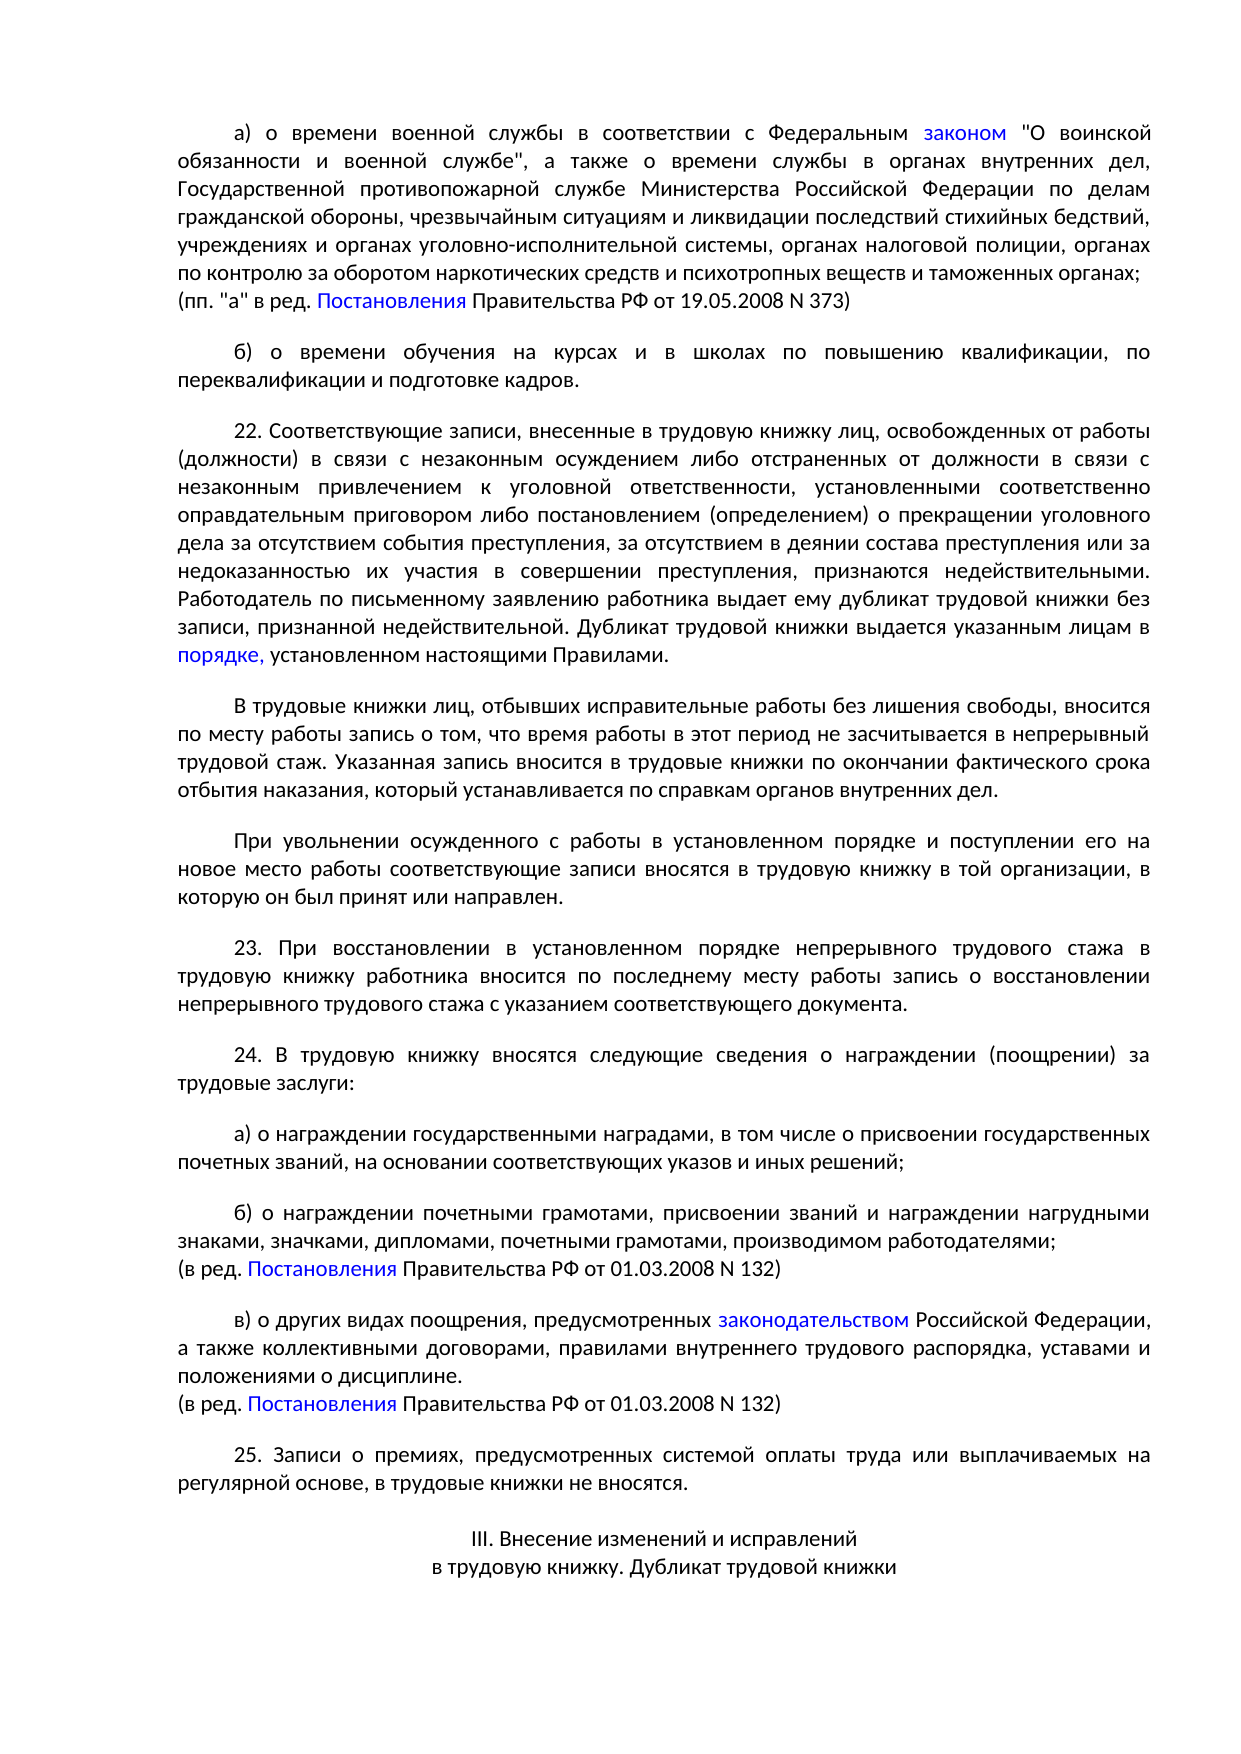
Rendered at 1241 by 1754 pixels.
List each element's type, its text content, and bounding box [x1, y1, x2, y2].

text в трудовую книжку. Дубликат трудовой книжки [177, 1552, 1152, 1580]
text 24. В трудовую книжку вносятся следующие сведения о награждении (поощрении) за трудовые заслуги: [177, 1040, 1152, 1096]
text При увольнении осужденного с работы в установленном порядке и поступлении его на новое место работы соответствующие записи вносятся в трудовую книжку в той организации, в которую он был принят или направлен. [177, 826, 1152, 910]
text (в ред. Постановления Правительства РФ от 01.03.2008 N 132) [177, 1389, 1152, 1417]
text б) о награждении почетными грамотами, присвоении званий и награждении нагрудными знаками, значками, дипломами, почетными грамотами, производимом работодателями; [177, 1198, 1152, 1254]
text 22. Соответствующие записи, внесенные в трудовую книжку лиц, освобожденных от работы (должности) в связи с незаконным осуждением либо отстраненных от должности в связи с незаконным привлечением к уголовной ответственности, установленными соответственно оправдательным приговором либо постановлением (определением) о прекращении уголовного дела за отсутствием события преступления, за отсутствием в деянии состава преступления или за недоказанностью их участия в совершении преступления, признаются недействительными. Работодатель по письменному заявлению работника выдает ему дубликат трудовой книжки без записи, признанной недействительной. Дубликат трудовой книжки выдается указанным лицам в порядке, установленном настоящими Правилами. [177, 416, 1152, 668]
text 25. Записи о премиях, предусмотренных системой оплаты труда или выплачиваемых на регулярной основе, в трудовые книжки не вносятся. [177, 1440, 1152, 1496]
text В трудовые книжки лиц, отбывших исправительные работы без лишения свободы, вносится по месту работы запись о том, что время работы в этот период не засчитывается в непрерывный трудовой стаж. Указанная запись вносится в трудовые книжки по окончании фактического срока отбытия наказания, который устанавливается по справкам органов внутренних дел. [177, 691, 1152, 803]
text б) о времени обучения на курсах и в школах по повышению квалификации, по переквалификации и подготовке кадров. [177, 337, 1152, 393]
text III. Внесение изменений и исправлений [177, 1524, 1152, 1552]
text (пп. "а" в ред. Постановления Правительства РФ от 19.05.2008 N 373) [177, 286, 1152, 314]
text 23. При восстановлении в установленном порядке непрерывного трудового стажа в трудовую книжку работника вносится по последнему месту работы запись о восстановлении непрерывного трудового стажа с указанием соответствующего документа. [177, 933, 1152, 1017]
text в) о других видах поощрения, предусмотренных законодательством Российской Федерации, а также коллективными договорами, правилами внутреннего трудового распорядка, уставами и положениями о дисциплине. [177, 1305, 1152, 1389]
text (в ред. Постановления Правительства РФ от 01.03.2008 N 132) [177, 1254, 1152, 1282]
text а) о времени военной службы в соответствии с Федеральным законом "О воинской обязанности и военной службе", а также о времени службы в органах внутренних дел, Государственной противопожарной службе Министерства Российской Федерации по делам гражданской обороны, чрезвычайным ситуациям и ликвидации последствий стихийных бедствий, учреждениях и органах уголовно-исполнительной системы, органах налоговой полиции, органах по контролю за оборотом наркотических средств и психотропных веществ и таможенных органах; [177, 118, 1152, 286]
text а) о награждении государственными наградами, в том числе о присвоении государственных почетных званий, на основании соответствующих указов и иных решений; [177, 1119, 1152, 1175]
